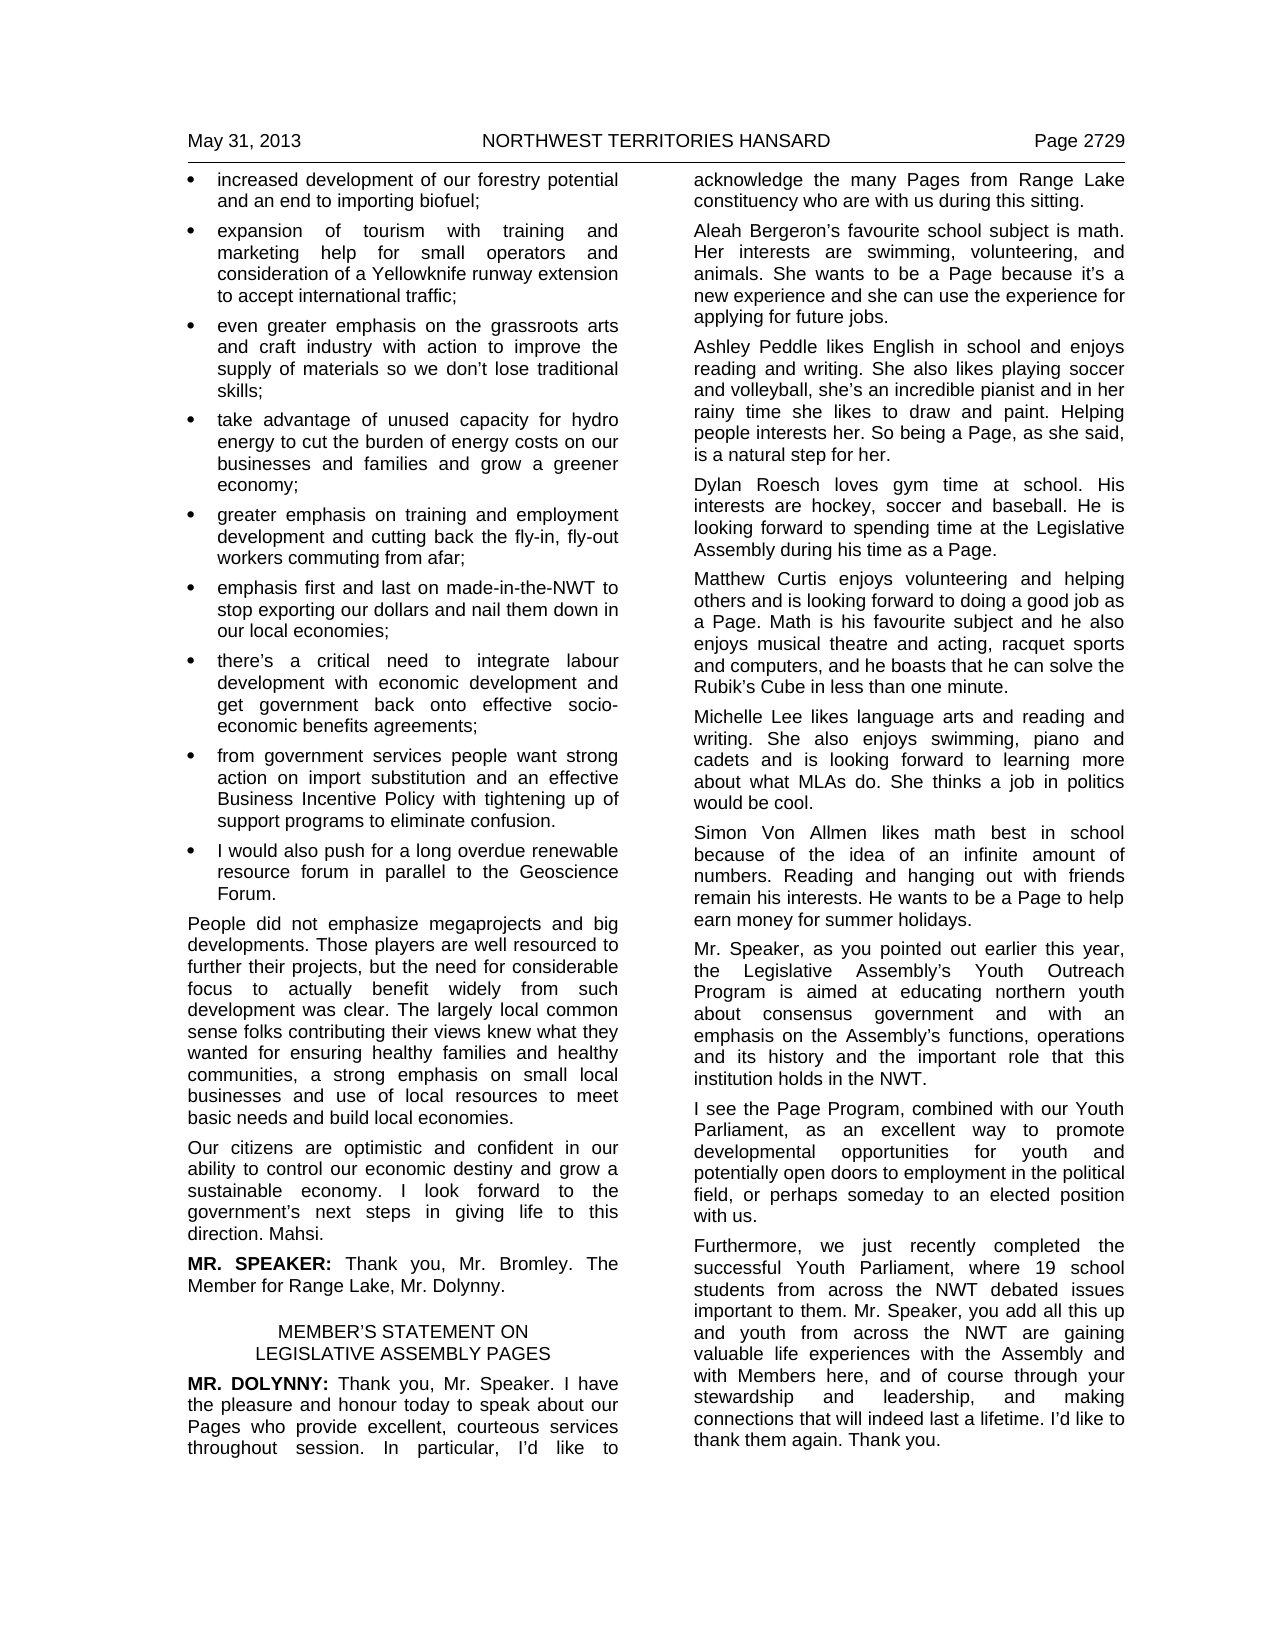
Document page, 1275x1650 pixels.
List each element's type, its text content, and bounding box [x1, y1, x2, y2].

list increased development of our forestry potential and an end to importing biofuel; [187, 168, 619, 212]
list expansion of tourism with training and marketing help for small operators and consideration of a Yellowknife runway extension to accept international traffic; [187, 220, 619, 306]
list even greater emphasis on the grassroots arts and craft industry with action to improve the supply of materials so we don’t lose traditional skills; [187, 314, 619, 401]
text Aleah Bergeron’s favourite school subject is math. Her interests are swimming, volunteering, and animals. She wants to be a Page because it’s a new experience and she can use the experience for applying for future jobs. [694, 220, 1125, 328]
text MR. SPEAKER: Thank you, Mr. Bromley. The Member for Range Lake, Mr. Dolynny. [187, 1253, 619, 1296]
text Our citizens are optimistic and confident in our ability to control our economic destiny and grow a sustainable economy. I look forward to the government’s next steps in giving life to this direction. Mahsi. [187, 1137, 619, 1244]
list emphasis first and last on made-in-the-NWT to stop exporting our dollars and nail them down in our local economies; [187, 577, 619, 642]
text Ashley Peddle likes English in school and enjoys reading and writing. She also likes playing soccer and volleyball, she’s an incredible pianist and in her rainy time she likes to draw and paint. Helping people interests her. So being a Page, as she said, is a natural step for her. [694, 336, 1125, 465]
text Simon Von Allmen likes math best in school because of the idea of an infinite amount of numbers. Reading and hanging out with friends remain his interests. He wants to be a Page to help earn money for summer holidays. [694, 822, 1125, 930]
list greater emphasis on training and employment development and cutting back the fly-in, fly-out workers commuting from afar; [187, 504, 619, 569]
text Dylan Roesch loves gym time at school. His interests are hockey, soccer and baseball. He is looking forward to spending time at the Legislative Assembly during his time as a Page. [694, 474, 1125, 560]
text Mr. Speaker, as you pointed out earlier this year, the Legislative Assembly’s Youth Outreach Program is aimed at educating northern youth about consensus government and with an emphasis on the Assembly’s functions, operations and its history and the important role that this institution holds in the NWT. [694, 938, 1125, 1089]
list from government services people want strong action on import substitution and an effective Business Incentive Policy with tightening up of support programs to eliminate confusion. [187, 745, 619, 831]
subtitle MEMBER’S STATEMENT ON LEGISLATIVE ASSEMBLY PAGES [187, 1321, 619, 1364]
text Furthermore, we just recently completed the successful Youth Parliament, where 19 school students from across the NWT debated issues important to them. Mr. Speaker, you add all this up and youth from across the NWT are gaining valuable life experiences with the Assembly and with Members here, and of course through your stewardship and leadership, and making connections that will indeed last a lifetime. I’d like to thank them again. Thank you. [694, 1235, 1125, 1451]
text MR. DOLYNNY: Thank you, Mr. Speaker. I have the pleasure and honour today to speak about our Pages who provide excellent, courteous services throughout session. In particular, I’d like to acknowledge the many Pages from Range Lake constituency who are with us during this sitting. [187, 1372, 619, 1459]
text Michelle Lee likes language arts and reading and writing. She also enjoys swimming, piano and cadets and is looking forward to learning more about what MLAs do. She thinks a job in politics would be cool. [694, 706, 1125, 814]
list I would also push for a long overdue renewable resource forum in parallel to the Geoscience Forum. [187, 839, 619, 904]
text MR. DOLYNNY: Thank you, Mr. Speaker. I have the pleasure and honour today to speak about our Pages who provide excellent, courteous services throughout session. In particular, I’d like to acknowledge the many Pages from Range Lake constituency who are with us during this sitting. [694, 168, 1125, 211]
text I see the Page Program, combined with our Youth Parliament, as an excellent way to promote developmental opportunities for youth and potentially open doors to employment in the political field, or perhaps someday to an elected position with us. [694, 1097, 1125, 1227]
text People did not emphasize megaprojects and big developments. Those players are well resourced to further their projects, but the need for considerable focus to actually benefit widely from such development was clear. The largely local common sense folks contributing their views knew what they wanted for ensuring healthy families and healthy communities, a strong emphasis on small local businesses and use of local resources to meet basic needs and build local economies. [187, 913, 619, 1128]
list there’s a critical need to integrate labour development with economic development and get government back onto effective socio-economic benefits agreements; [187, 650, 619, 737]
text Matthew Curtis enjoys volunteering and helping others and is looking forward to doing a good job as a Page. Math is his favourite subject and he also enjoys musical theatre and acting, racquet sports and computers, and he boasts that he can solve the Rubik’s Cube in less than one minute. [694, 568, 1125, 698]
list take advantage of unused capacity for hydro energy to cut the burden of energy costs on our businesses and families and grow a greener economy; [187, 409, 619, 496]
